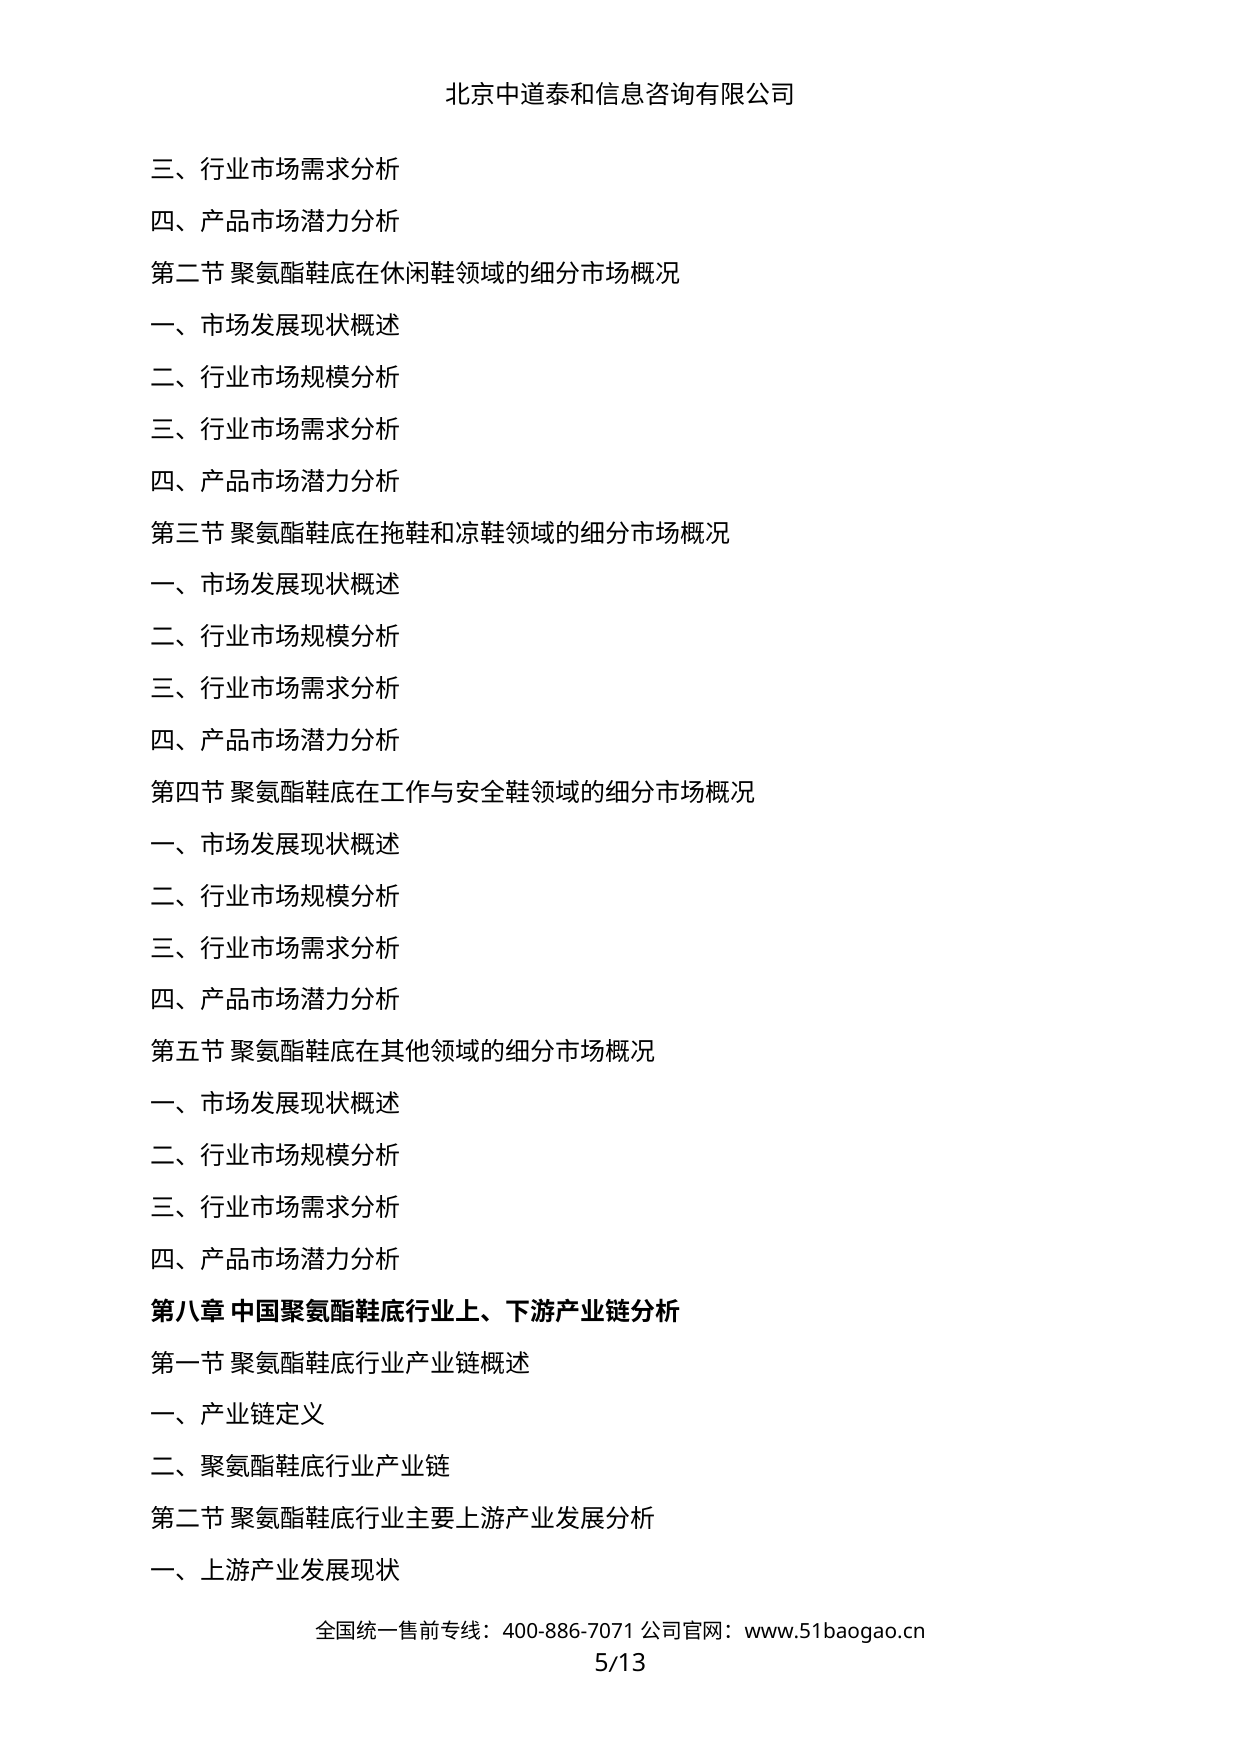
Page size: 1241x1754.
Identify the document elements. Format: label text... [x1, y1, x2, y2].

text 第二节 聚氨酯鞋底行业主要上游产业发展分析 [150, 1499, 1090, 1535]
text 三、行业市场需求分析 [150, 669, 1090, 705]
text 第四节 聚氨酯鞋底在工作与安全鞋领域的细分市场概况 [150, 772, 1090, 809]
text 二、行业市场规模分析 [150, 357, 1090, 394]
text 一、市场发展现状概述 [150, 306, 1090, 342]
text 第五节 聚氨酯鞋底在其他领域的细分市场概况 [150, 1032, 1090, 1068]
text 一、市场发展现状概述 [150, 1084, 1090, 1120]
text 四、产品市场潜力分析 [150, 202, 1090, 238]
text 第八章 中国聚氨酯鞋底行业上、下游产业链分析 [150, 1291, 1090, 1327]
text 四、产品市场潜力分析 [150, 721, 1090, 757]
text 第二节 聚氨酯鞋底在休闲鞋领域的细分市场概况 [150, 254, 1090, 290]
text 一、上游产业发展现状 [150, 1551, 1090, 1587]
text 一、产业链定义 [150, 1395, 1090, 1431]
text 二、行业市场规模分析 [150, 617, 1090, 653]
text 四、产品市场潜力分析 [150, 1239, 1090, 1276]
text 三、行业市场需求分析 [150, 928, 1090, 964]
text 二、行业市场规模分析 [150, 1136, 1090, 1172]
text 三、行业市场需求分析 [150, 409, 1090, 446]
text 三、行业市场需求分析 [150, 150, 1090, 186]
text 二、聚氨酯鞋底行业产业链 [150, 1447, 1090, 1483]
text 一、市场发展现状概述 [150, 565, 1090, 601]
text 三、行业市场需求分析 [150, 1187, 1090, 1224]
text 四、产品市场潜力分析 [150, 461, 1090, 497]
text 二、行业市场规模分析 [150, 876, 1090, 912]
text 第一节 聚氨酯鞋底行业产业链概述 [150, 1343, 1090, 1379]
text 四、产品市场潜力分析 [150, 980, 1090, 1016]
text 第三节 聚氨酯鞋底在拖鞋和凉鞋领域的细分市场概况 [150, 513, 1090, 549]
text 一、市场发展现状概述 [150, 824, 1090, 861]
